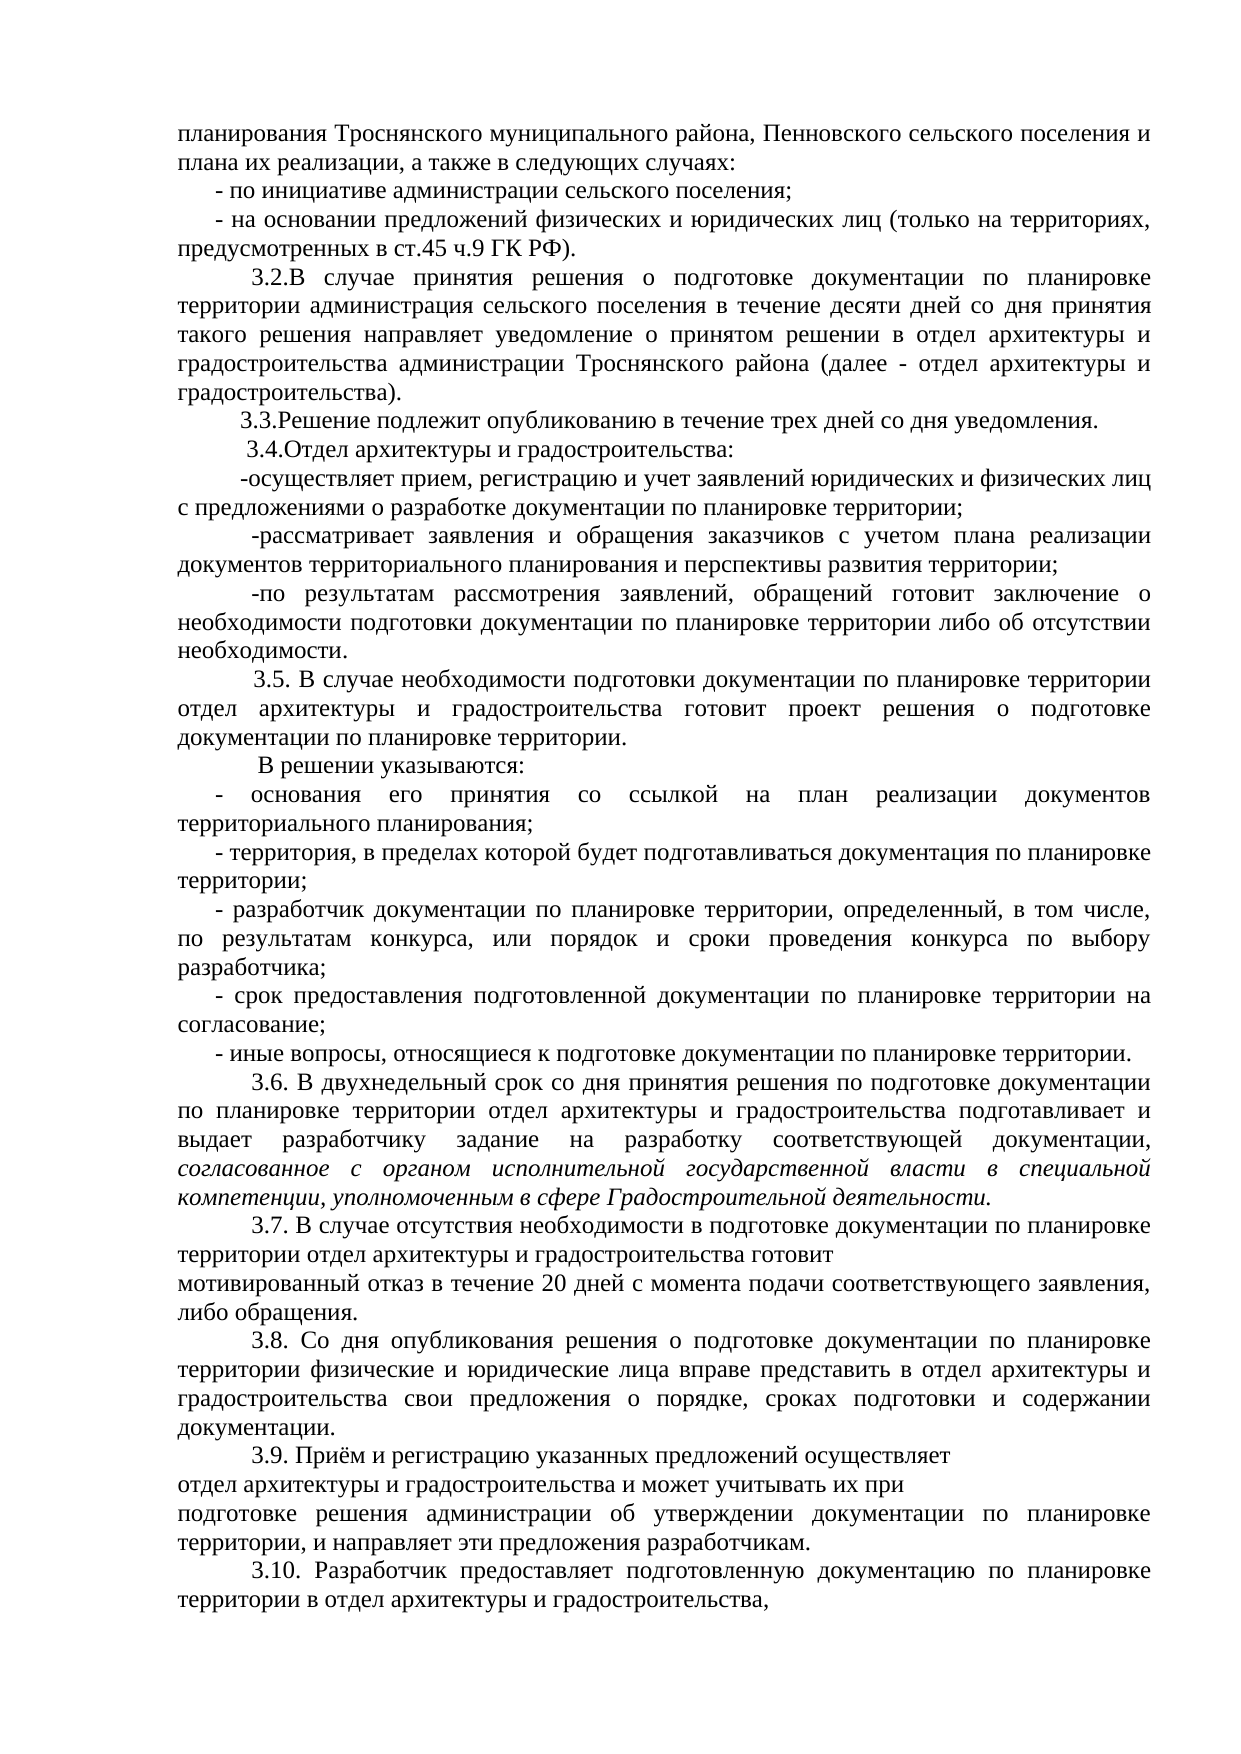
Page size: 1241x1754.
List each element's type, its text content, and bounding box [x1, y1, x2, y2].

text - срок предоставления подготовленной документации по планировке территории на согласование; [177, 981, 1152, 1038]
text - основания его принятия со ссылкой на план реализации документов территориального планирования; [177, 779, 1152, 837]
text 3.5. В случае необходимости подготовки документации по планировке территории отдел архитектуры и градостроительства готовит проект решения о подготовке документации по планировке территории. [177, 664, 1152, 751]
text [177, 118, 1152, 176]
text 3.2.В случае принятия решения о подготовке документации по планировке территории администрация сельского поселения в течение десяти дней со дня принятия такого решения направляет уведомление о принятом решении в отдел архитектуры и градостроительства администрации Троснянского района (далее - отдел архитектуры и градостроительства). [177, 262, 1152, 406]
text 3.6. В двухнедельный срок со дня принятия решения по подготовке документации по планировке территории отдел архитектуры и градостроительства подготавливает и выдает разработчику задание на разработку соответствующей документации, согласованное с органом исполнительной государственной власти в специальной компетенции, уполномоченным в сфере Градостроительной деятельности. [177, 1067, 1152, 1211]
text В решении указываются: [177, 751, 1152, 779]
text 3.7. В случае отсутствия необходимости в подготовке документации по планировке территории отдел архитектуры и градостроительства готовит [177, 1211, 1152, 1268]
text -осуществляет прием, регистрацию и учет заявлений юридических и физических лиц с предложениями о разработке документации по планировке территории; [177, 463, 1152, 521]
text 3.10. Разработчик предоставляет подготовленную документацию по планировке территории в отдел архитектуры и градостроительства, [177, 1556, 1152, 1613]
text - разработчик документации по планировке территории, определенный, в том числе, по результатам конкурса, или порядок и сроки проведения конкурса по выбору разработчика; [177, 894, 1152, 981]
text мотивированный отказ в течение 20 дней с момента подачи соответствующего заявления, либо обращения. [177, 1268, 1152, 1326]
text подготовке решения администрации об утверждении документации по планировке территории, и направляет эти предложения разработчикам. [177, 1498, 1152, 1556]
text -по результатам рассмотрения заявлений, обращений готовит заключение о необходимости подготовки документации по планировке территории либо об отсутствии необходимости. [177, 578, 1152, 664]
text - иные вопросы, относящиеся к подготовке документации по планировке территории. [177, 1038, 1152, 1067]
text -рассматривает заявления и обращения заказчиков с учетом плана реализации документов территориального планирования и перспективы развития территории; [177, 521, 1152, 578]
text - по инициативе администрации сельского поселения; [215, 176, 1152, 204]
text 3.4.Отдел архитектуры и градостроительства: [177, 434, 1152, 463]
text - на основании предложений физических и юридических лиц (только на территориях, предусмотренных в ст.45 ч.9 ГК РФ). [177, 204, 1152, 262]
text - территория, в пределах которой будет подготавливаться документация по планировке территории; [177, 837, 1152, 894]
text 3.8. Со дня опубликования решения о подготовке документации по планировке территории физические и юридические лица вправе представить в отдел архитектуры и градостроительства свои предложения о порядке, сроках подготовки и содержании документации. [177, 1326, 1152, 1441]
text отдел архитектуры и градостроительства и может учитывать их при [177, 1469, 1152, 1498]
text 3.3.Решение подлежит опубликованию в течение трех дней со дня уведомления. [177, 406, 1152, 434]
text 3.9. Приём и регистрацию указанных предложений осуществляет [177, 1441, 1152, 1469]
